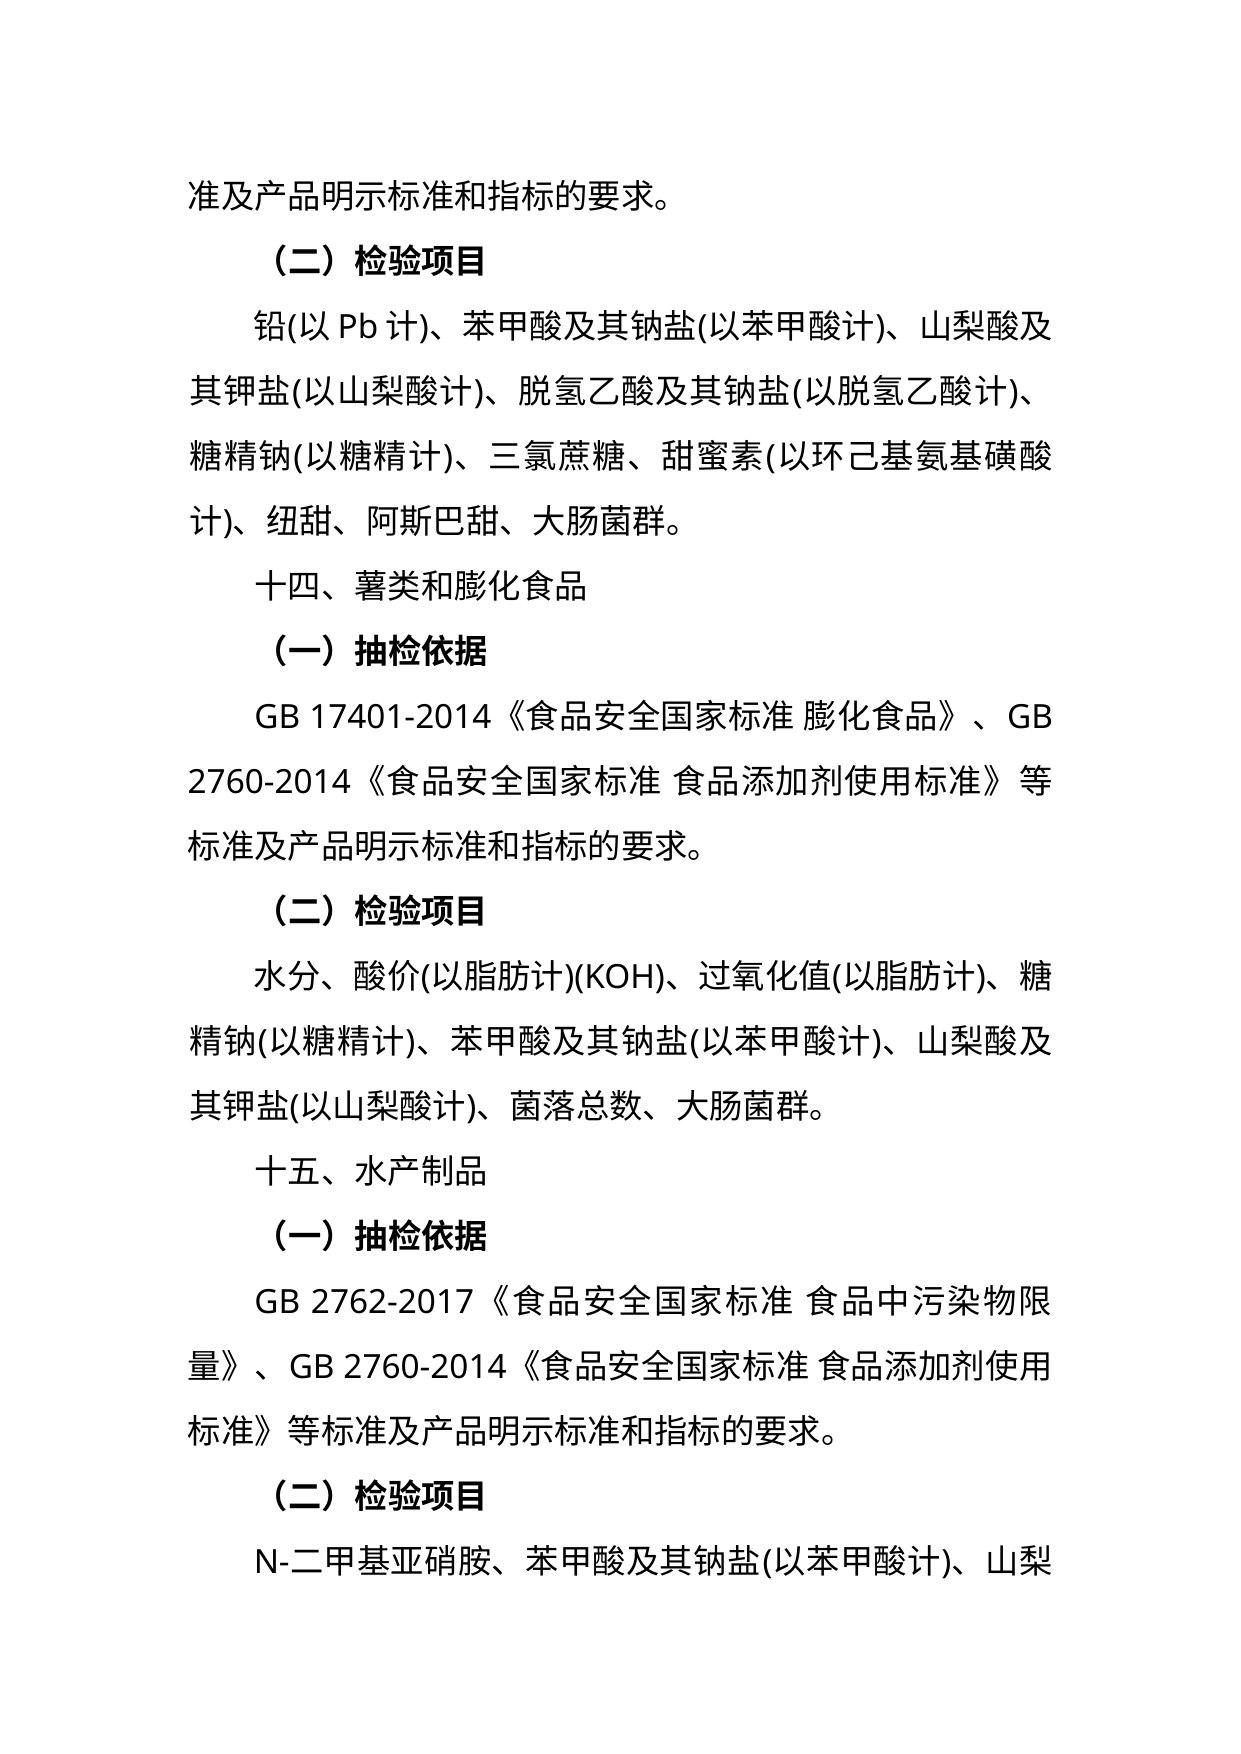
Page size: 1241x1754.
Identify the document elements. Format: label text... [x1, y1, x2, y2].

text （二）检验项目 [187, 877, 1053, 942]
text 铅(以Pb计)、苯甲酸及其钠盐(以苯甲酸计)、山梨酸及其钾盐(以山梨酸计)、脱氢乙酸及其钠盐(以脱氢乙酸计)、糖精钠(以糖精计)、三氯蔗糖、甜蜜素(以环己基氨基磺酸计)、纽甜、阿斯巴甜、大肠菌群。 [189, 292, 1053, 552]
text GB 17401-2014《食品安全国家标准 膨化食品》、GB 2760-2014《食品安全国家标准 食品添加剂使用标准》等标准及产品明示标准和指标的要求。 [187, 682, 1053, 877]
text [189, 1527, 1053, 1592]
text （二）检验项目 [187, 227, 1053, 292]
text （二）检验项目 [187, 1462, 1053, 1527]
text （一）抽检依据 [187, 1202, 1053, 1267]
text （一）抽检依据 [187, 617, 1053, 682]
text 十五、水产制品 [187, 1137, 1053, 1202]
text GB 2762-2017《食品安全国家标准 食品中污染物限量》、GB 2760-2014《食品安全国家标准 食品添加剂使用标准》等标准及产品明示标准和指标的要求。 [187, 1267, 1053, 1462]
text 水分、酸价(以脂肪计)(KOH)、过氧化值(以脂肪计)、糖精钠(以糖精计)、苯甲酸及其钠盐(以苯甲酸计)、山梨酸及其钾盐(以山梨酸计)、菌落总数、大肠菌群。 [189, 942, 1053, 1137]
text 十四、薯类和膨化食品 [187, 552, 1053, 617]
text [187, 162, 1053, 227]
